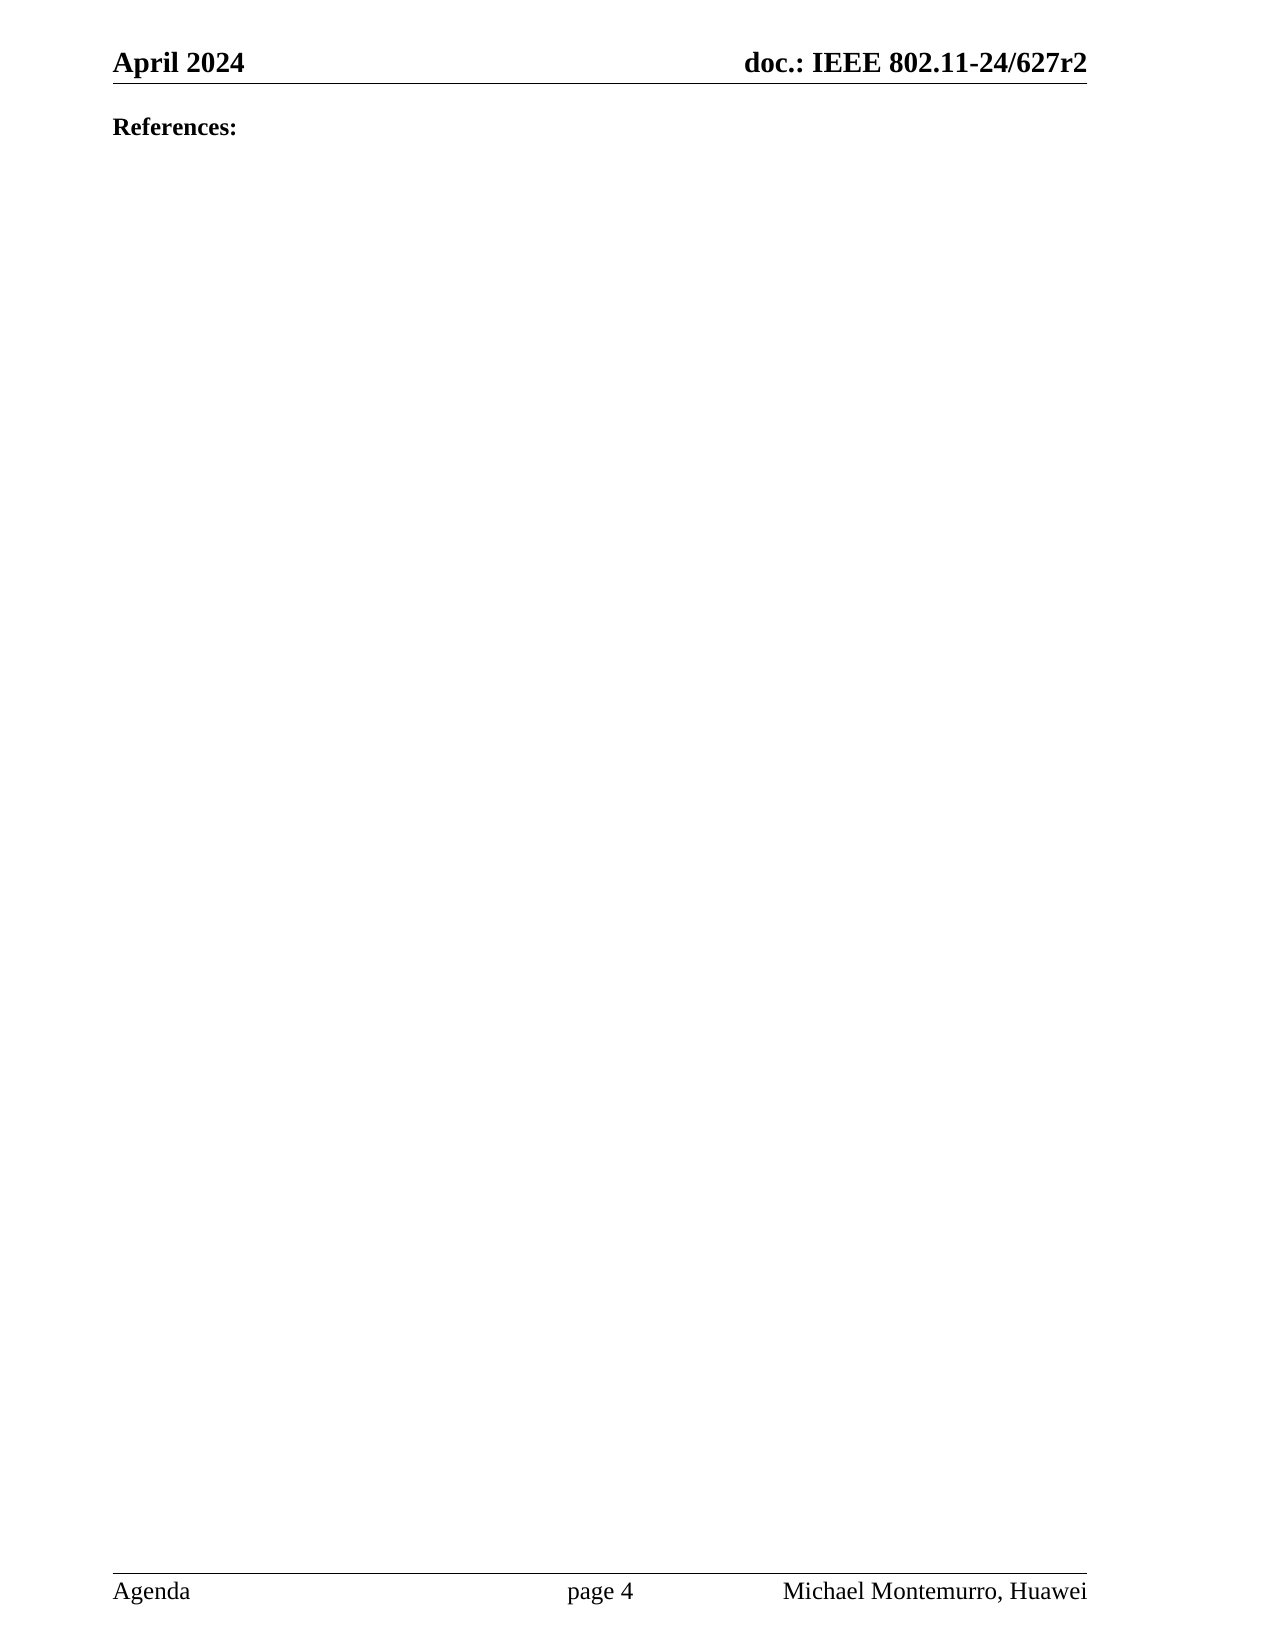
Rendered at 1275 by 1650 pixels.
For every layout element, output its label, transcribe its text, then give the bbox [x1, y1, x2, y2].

text References: [112, 112, 1087, 141]
